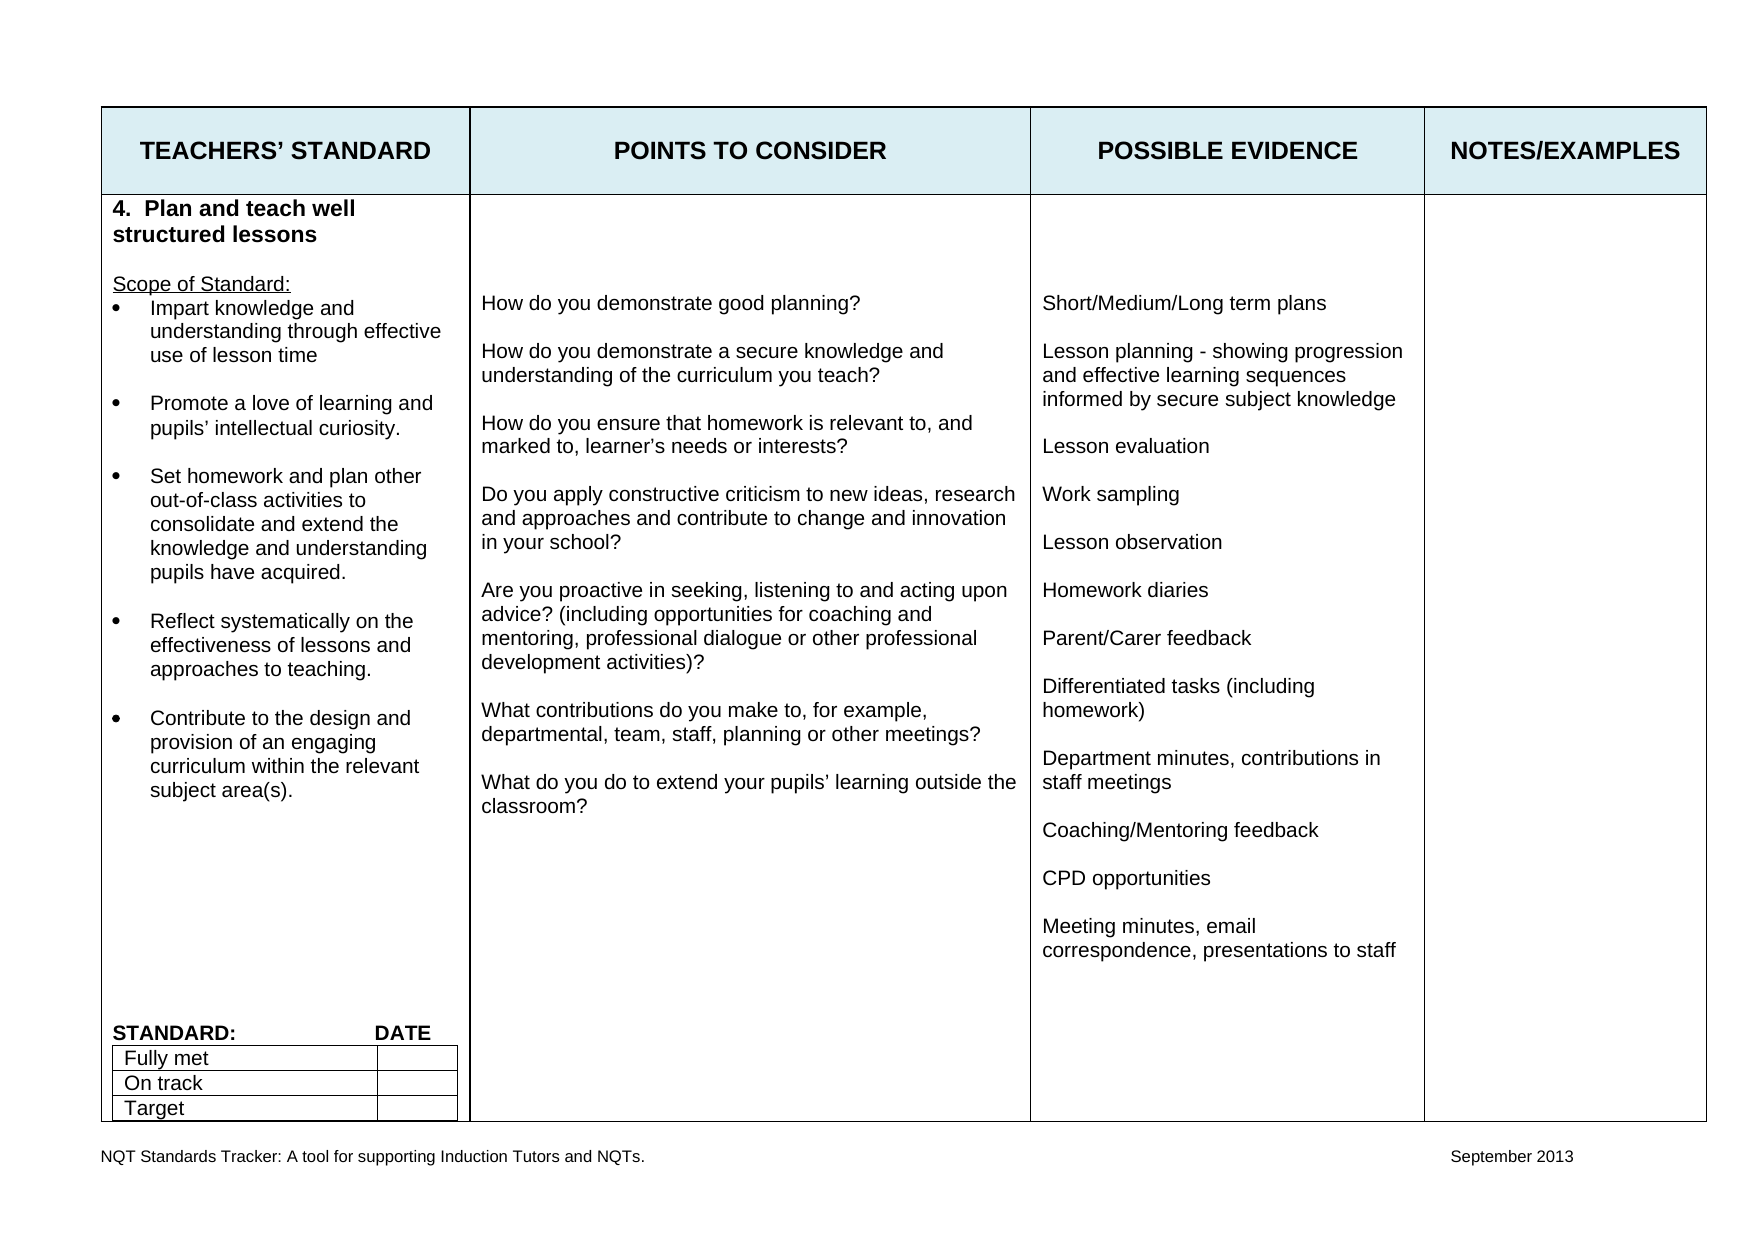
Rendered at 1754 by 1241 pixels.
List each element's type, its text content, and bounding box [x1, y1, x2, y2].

table_cell POINTS TO CONSIDER [471, 108, 1030, 194]
table_cell 4. Plan and teach well structured lessons Scope of Standard: Impart knowledge and understanding through effective use of lesson time Promote a love of learning and pupils’ intellectual curiosity. Set homework and plan other out-of-class activities to consolidate and extend the knowledge and understanding pupils have acquired. Reflect systematically on the effectiveness of lessons and approaches to teaching. Contribute to the design and provision of an engaging curriculum within the relevant subject area(s). STANDARD: DATE [102, 195, 469, 1121]
table_cell TEACHERS’ STANDARD [102, 108, 469, 194]
table_cell How do you demonstrate good planning? How do you demonstrate a secure knowledge and understanding of the curriculum you teach? How do you ensure that homework is relevant to, and marked to, learner’s needs or interests? Do you apply constructive criticism to new ideas, research and approaches and contribute to change and innovation in your school? Are you proactive in seeking, listening to and acting upon advice? (including opportunities for coaching and mentoring, professional dialogue or other professional development activities)? What contributions do you make to, for example, departmental, team, staff, planning or other meetings? What do you do to extend your pupils’ learning outside the classroom? [471, 195, 1030, 1121]
table_cell [1425, 195, 1706, 1121]
table_cell NOTES/EXAMPLES [1425, 108, 1706, 194]
table_cell Short/Medium/Long term plans Lesson planning - showing progression and effective learning sequences informed by secure subject knowledge Lesson evaluation Work sampling Lesson observation Homework diaries Parent/Carer feedback Differentiated tasks (including homework) Department minutes, contributions in staff meetings Coaching/Mentoring feedback CPD opportunities Meeting minutes, email correspondence, presentations to staff [1031, 195, 1424, 1121]
table_cell POSSIBLE EVIDENCE [1031, 108, 1424, 194]
